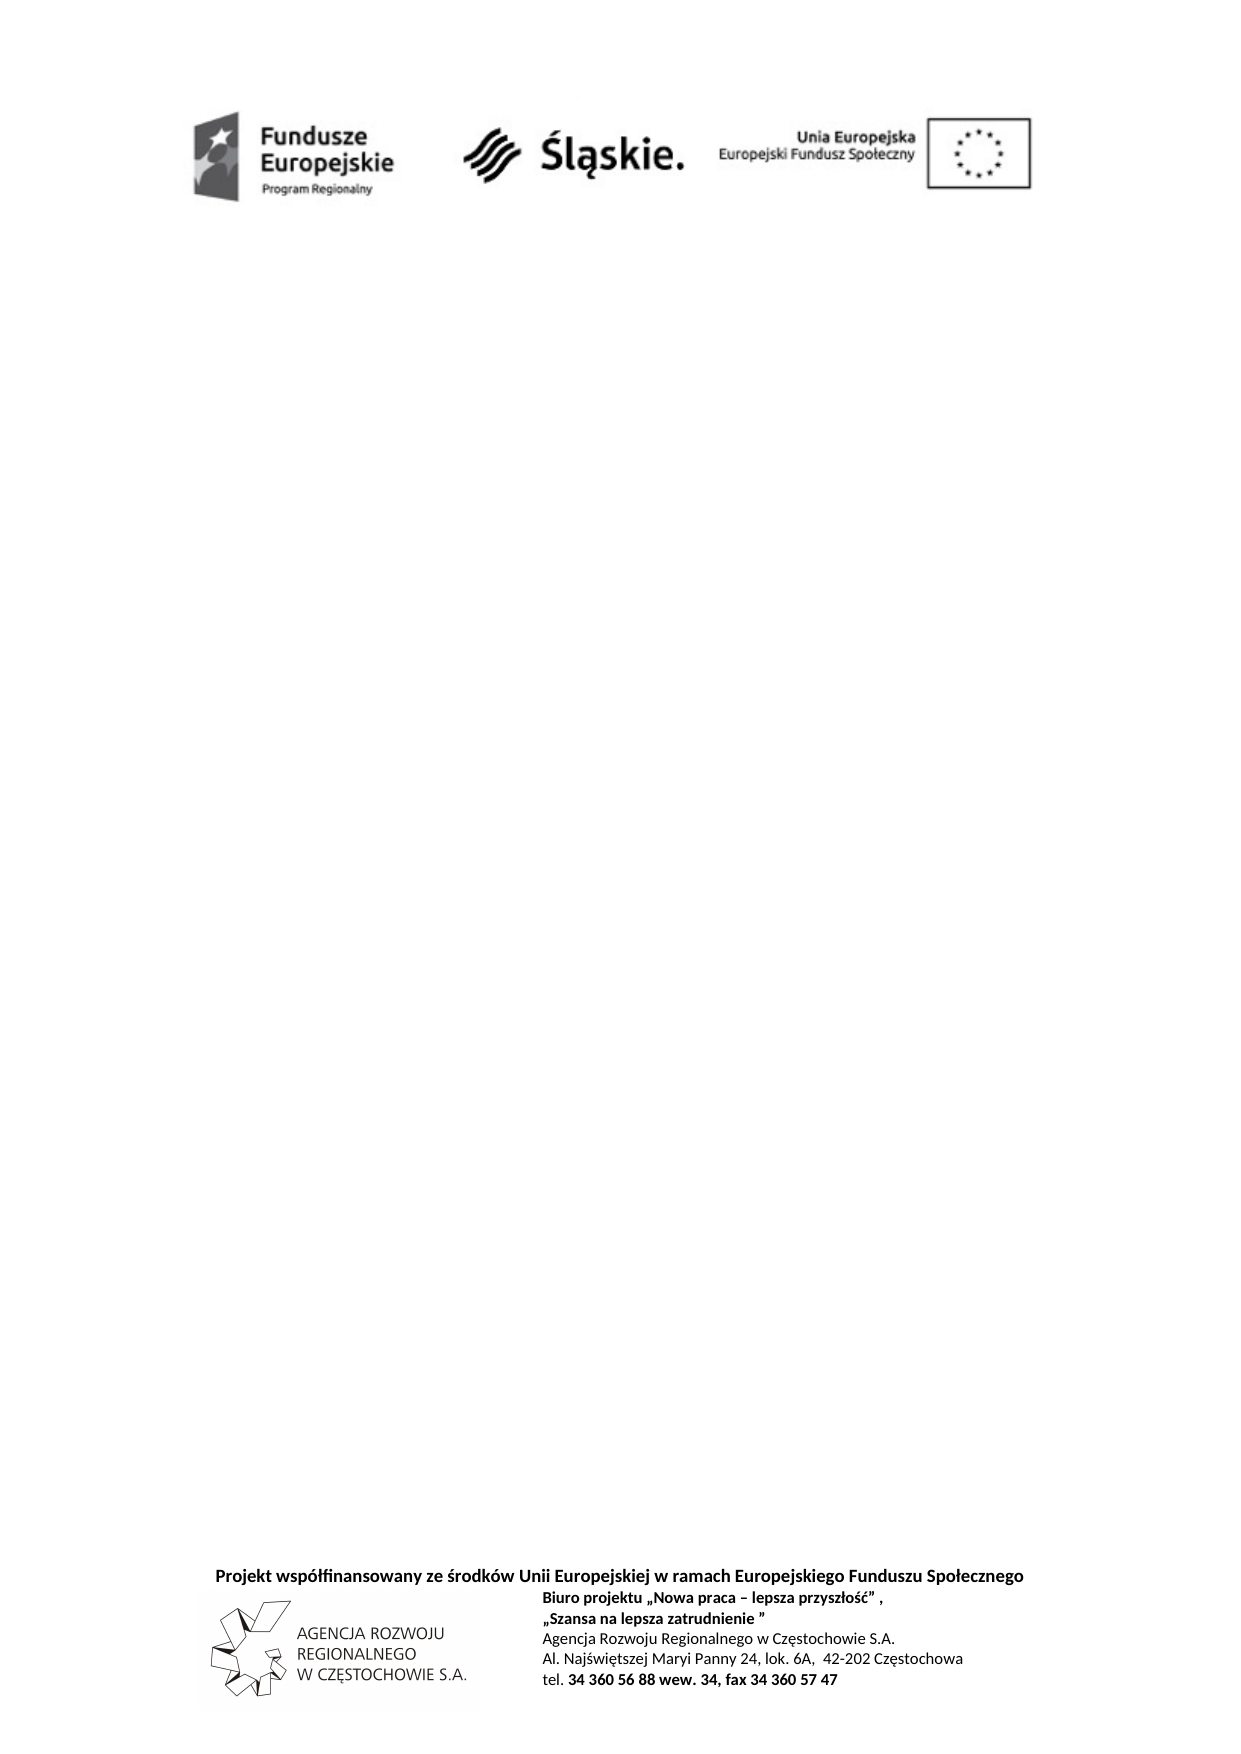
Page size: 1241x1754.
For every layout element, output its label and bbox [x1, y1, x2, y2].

picture [197, 1587, 480, 1710]
picture [147, 85, 1093, 231]
